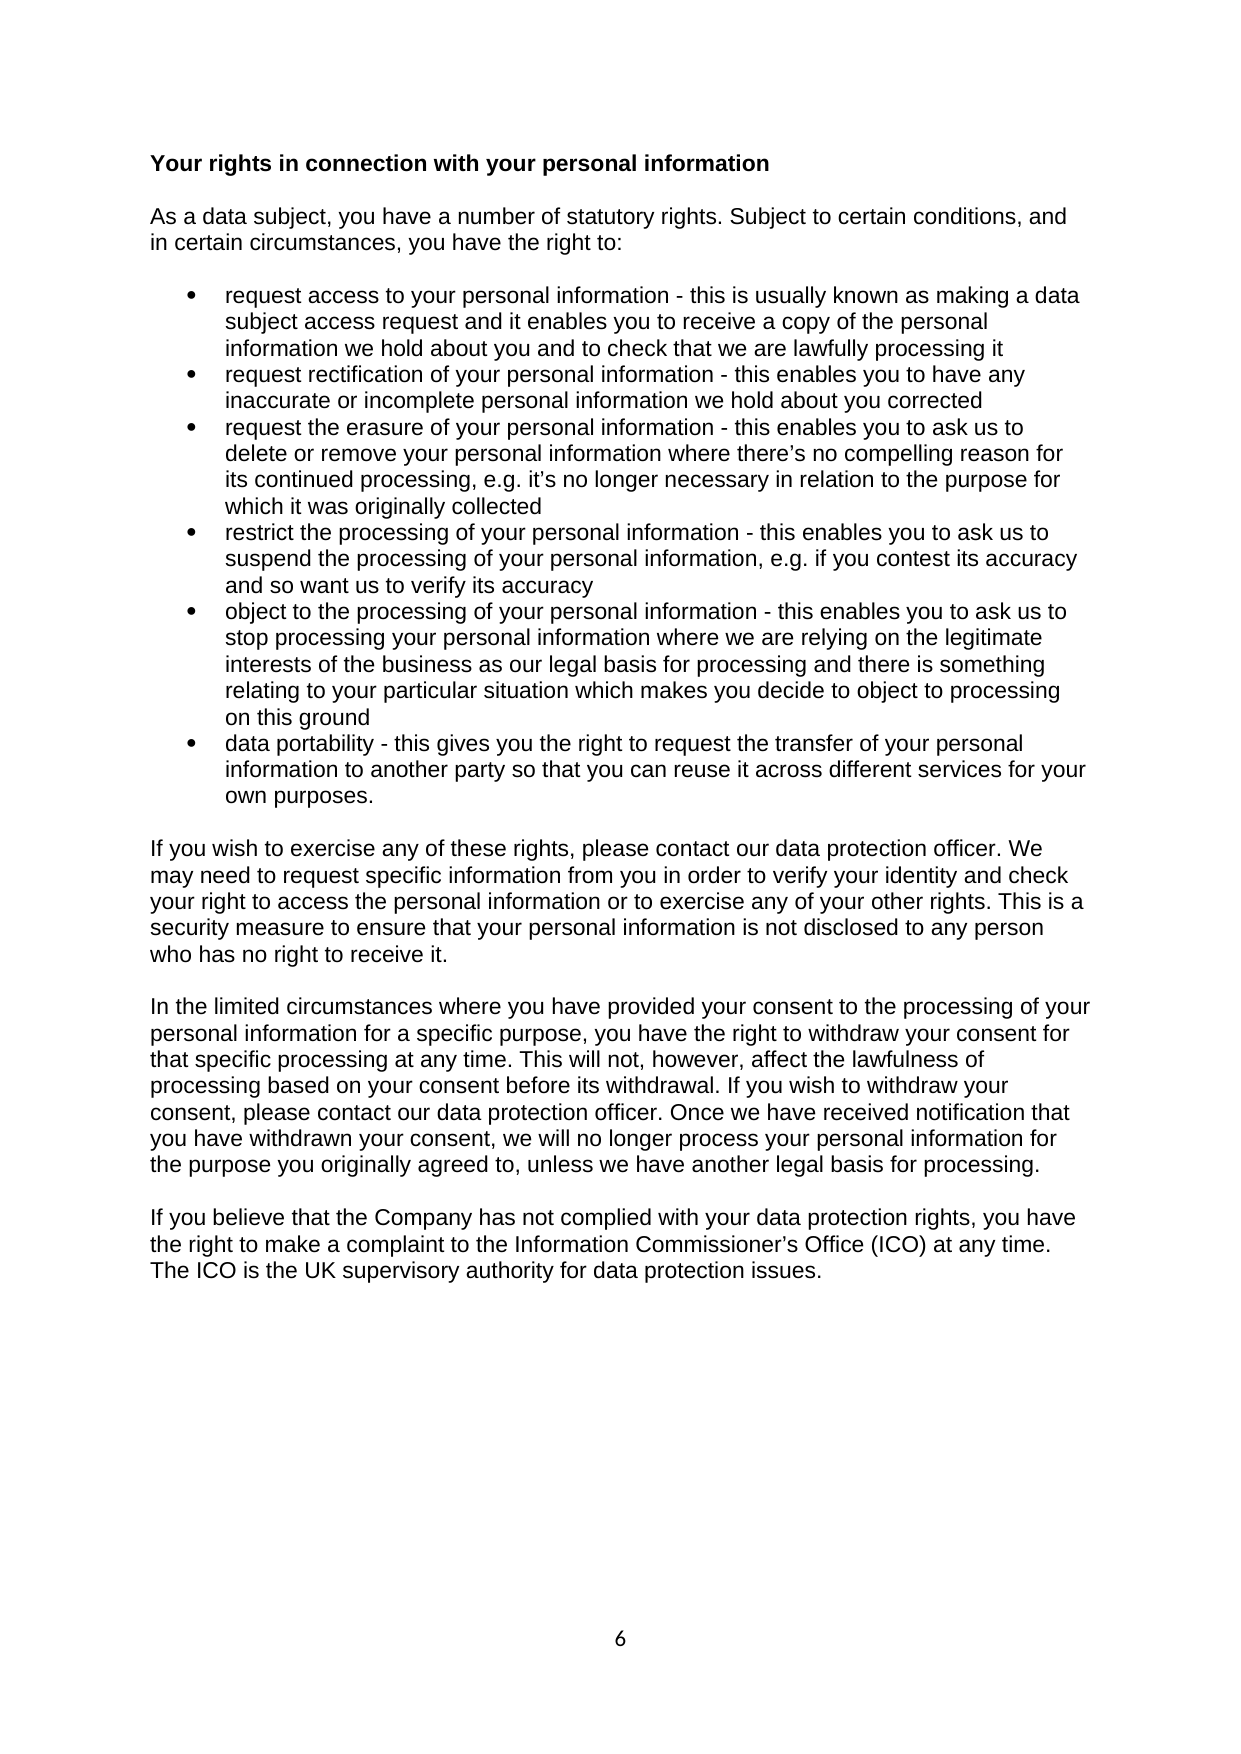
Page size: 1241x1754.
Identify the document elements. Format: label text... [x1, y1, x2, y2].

list request the erasure of your personal information - this enables you to ask us to delete or remove your personal information where there’s no compelling reason for its continued processing, e.g. it’s no longer necessary in relation to the purpose for which it was originally collected [187, 413, 1090, 519]
list request access to your personal information - this is usually known as making a data subject access request and it enables you to receive a copy of the personal information we hold about you and to check that we are lawfully processing it [187, 282, 1090, 361]
text If you wish to exercise any of these rights, please contact our data protection officer. We may need to request specific information from you in order to verify your identity and check your right to access the personal information or to exercise any of your other rights. This is a security measure to ensure that your personal information is not disclosed to any person who has no right to receive it. [150, 835, 1090, 967]
text As a data subject, you have a number of statutory rights. Subject to certain conditions, and in certain circumstances, you have the right to: [150, 203, 1090, 255]
text In the limited circumstances where you have provided your consent to the processing of your personal information for a specific purpose, you have the right to withdraw your consent for that specific processing at any time. This will not, however, affect the lawfulness of processing based on your consent before its withdrawal. If you wish to withdraw your consent, please contact our data protection officer. Once we have received notification that you have withdrawn your consent, we will no longer process your personal information for the purpose you originally agreed to, unless we have another legal basis for processing. [150, 993, 1090, 1178]
list object to the processing of your personal information - this enables you to ask us to stop processing your personal information where we are relying on the legitimate interests of the business as our legal basis for processing and there is something relating to your particular situation which makes you decide to object to processing on this ground [187, 598, 1090, 730]
list request rectification of your personal information - this enables you to have any inaccurate or incomplete personal information we hold about you corrected [187, 361, 1090, 413]
text Your rights in connection with your personal information [150, 150, 1090, 176]
list data portability - this gives you the right to request the transfer of your personal information to another party so that you can reuse it across different services for your own purposes. [187, 730, 1090, 809]
list restrict the processing of your personal information - this enables you to ask us to suspend the processing of your personal information, e.g. if you contest its accuracy and so want us to verify its accuracy [187, 519, 1090, 598]
text If you believe that the Company has not complied with your data protection rights, you have the right to make a complaint to the Information Commissioner’s Office (ICO) at any time. The ICO is the UK supervisory authority for data protection issues. [150, 1204, 1090, 1283]
